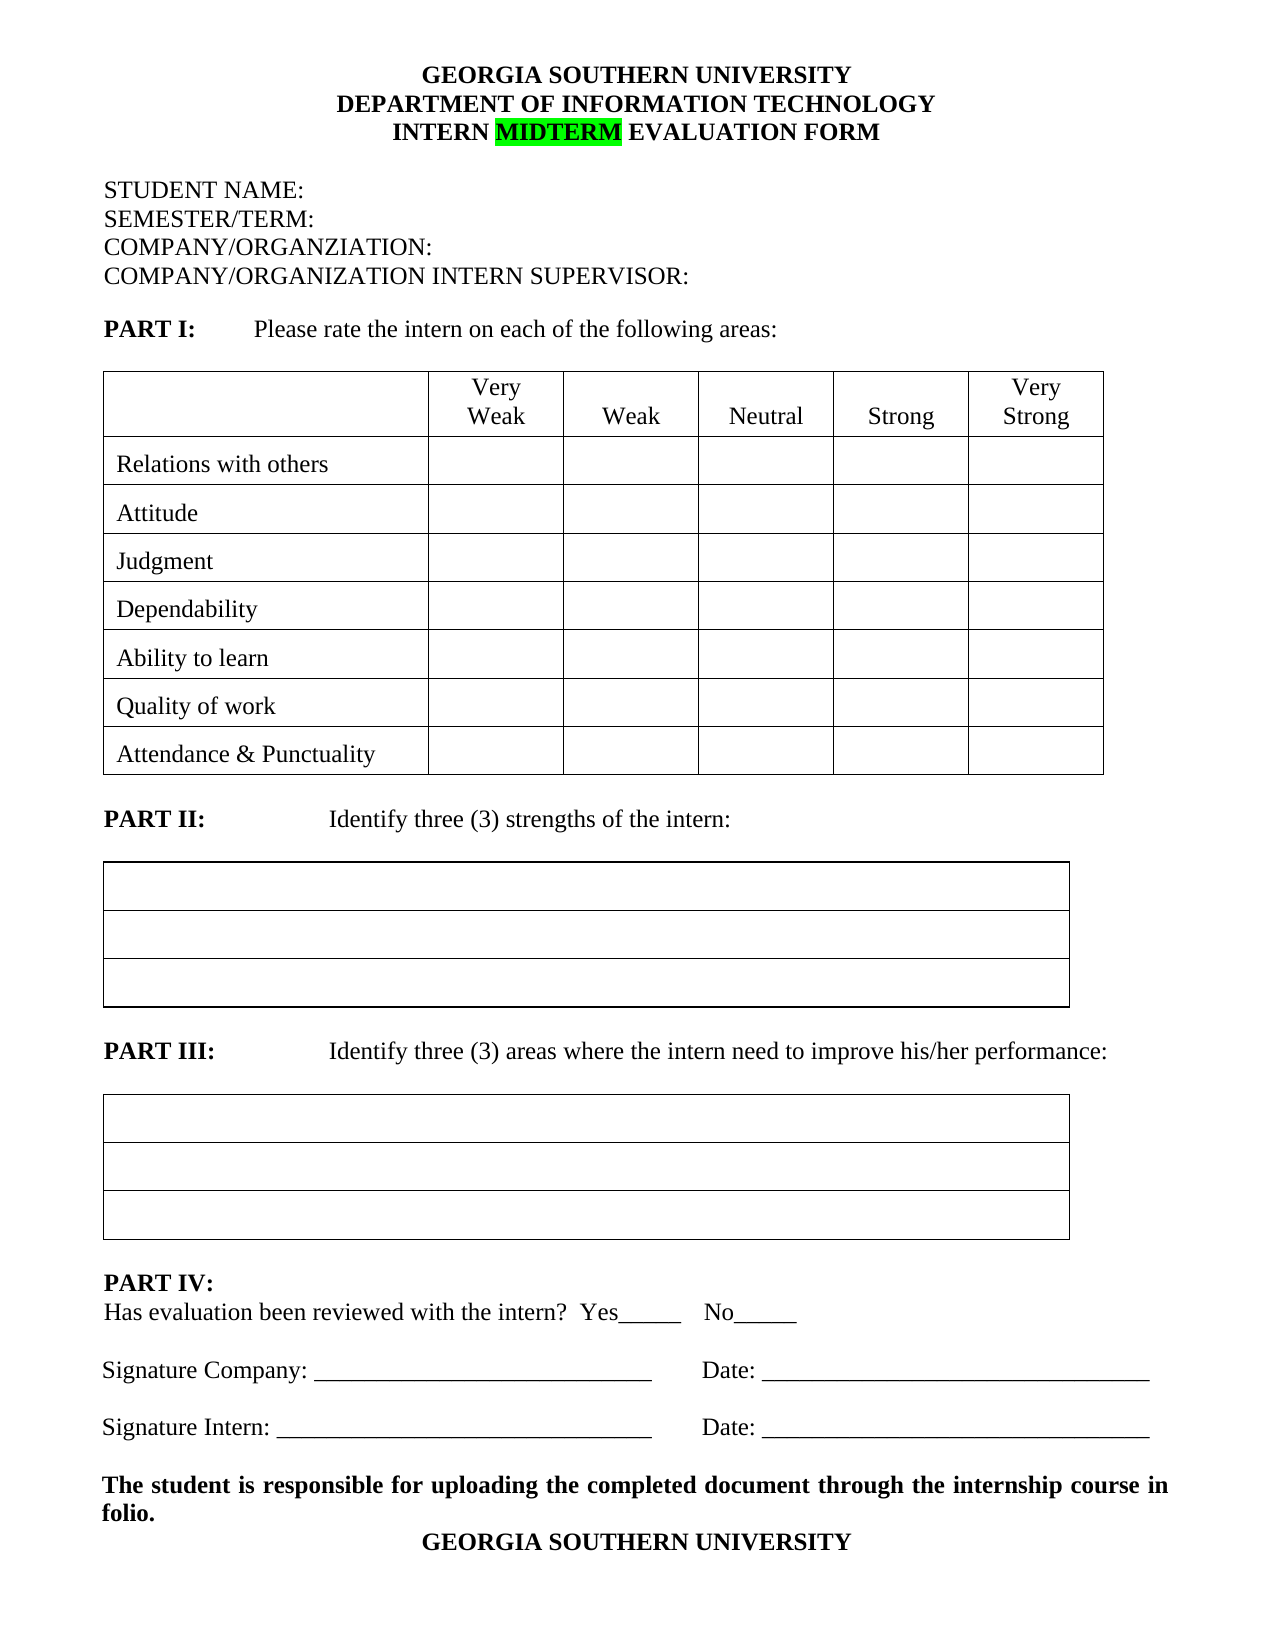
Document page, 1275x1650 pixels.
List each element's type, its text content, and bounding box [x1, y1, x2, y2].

table_cell [104, 1191, 1069, 1239]
table_cell [699, 534, 833, 581]
table_cell [699, 679, 833, 726]
text PART I: Please rate the intern on each of the following areas: [103, 314, 1170, 342]
text PART III: Identify three (3) areas where the intern need to improve his/her performance: [103, 1036, 1170, 1065]
table_cell [564, 727, 698, 774]
table_header Weak [564, 372, 698, 436]
table_cell [969, 679, 1103, 726]
table_cell [104, 911, 1069, 958]
text Has evaluation been reviewed with the intern? Yes_____ No_____ [103, 1297, 1170, 1326]
text GEORGIA SOUTHERN UNIVERSITY [103, 60, 1170, 89]
text INTERN MIDTERM EVALUATION FORM [103, 117, 1170, 146]
table_cell [564, 582, 698, 629]
table_cell [699, 485, 833, 532]
table_cell [564, 485, 698, 532]
table_cell [699, 437, 833, 484]
table_cell [429, 437, 563, 484]
table_cell Attendance & Punctuality [104, 727, 428, 774]
text PART IV: [103, 1268, 1170, 1297]
table_cell Judgment [104, 534, 428, 581]
table_cell [969, 582, 1103, 629]
table_cell [969, 485, 1103, 532]
table_cell [834, 630, 968, 677]
text COMPANY/ORGANIZATION INTERN SUPERVISOR: [103, 261, 1170, 290]
table_cell [699, 582, 833, 629]
text PART II: Identify three (3) strengths of the intern: [103, 804, 1170, 833]
table_cell [429, 582, 563, 629]
table_cell [564, 679, 698, 726]
table_header Strong [834, 372, 968, 436]
table_cell [104, 959, 1069, 1006]
table_cell Attitude [104, 485, 428, 532]
table_cell Dependability [104, 582, 428, 629]
table_cell Quality of work [104, 679, 428, 726]
table_cell [104, 1143, 1069, 1190]
table_header Very Weak [429, 372, 563, 436]
table_header [104, 863, 1069, 910]
table_header Very Strong [969, 372, 1103, 436]
table_cell [834, 534, 968, 581]
table_cell [429, 727, 563, 774]
text DEPARTMENT OF INFORMATION TECHNOLOGY [103, 89, 1170, 117]
table_cell [699, 630, 833, 677]
table_header [104, 1095, 1069, 1142]
table_cell [564, 534, 698, 581]
text Signature Company: ___________________________ Date: _______________________________ [102, 1355, 1170, 1383]
table_cell [969, 630, 1103, 677]
table_cell [834, 485, 968, 532]
text Signature Intern: ______________________________ Date: _______________________________ [102, 1412, 1170, 1441]
table_cell Relations with others [104, 437, 428, 484]
text STUDENT NAME: [103, 175, 1170, 204]
text GEORGIA SOUTHERN UNIVERSITY [103, 1527, 1170, 1556]
text The student is responsible for uploading the completed document through the internship course in folio. [102, 1470, 1170, 1527]
table_cell [834, 582, 968, 629]
table_cell Ability to learn [104, 630, 428, 677]
table_cell [429, 485, 563, 532]
table_cell [969, 437, 1103, 484]
table_cell [429, 679, 563, 726]
table_cell [834, 727, 968, 774]
text COMPANY/ORGANZIATION: [103, 232, 1170, 261]
table_cell [969, 727, 1103, 774]
table_cell [564, 437, 698, 484]
table_header [104, 372, 428, 436]
text SEMESTER/TERM: [103, 204, 1170, 232]
table_header Neutral [699, 372, 833, 436]
table_cell [429, 534, 563, 581]
table_cell [834, 679, 968, 726]
table_cell [969, 534, 1103, 581]
table_cell [564, 630, 698, 677]
table_cell [699, 727, 833, 774]
table_cell [834, 437, 968, 484]
table_cell [429, 630, 563, 677]
